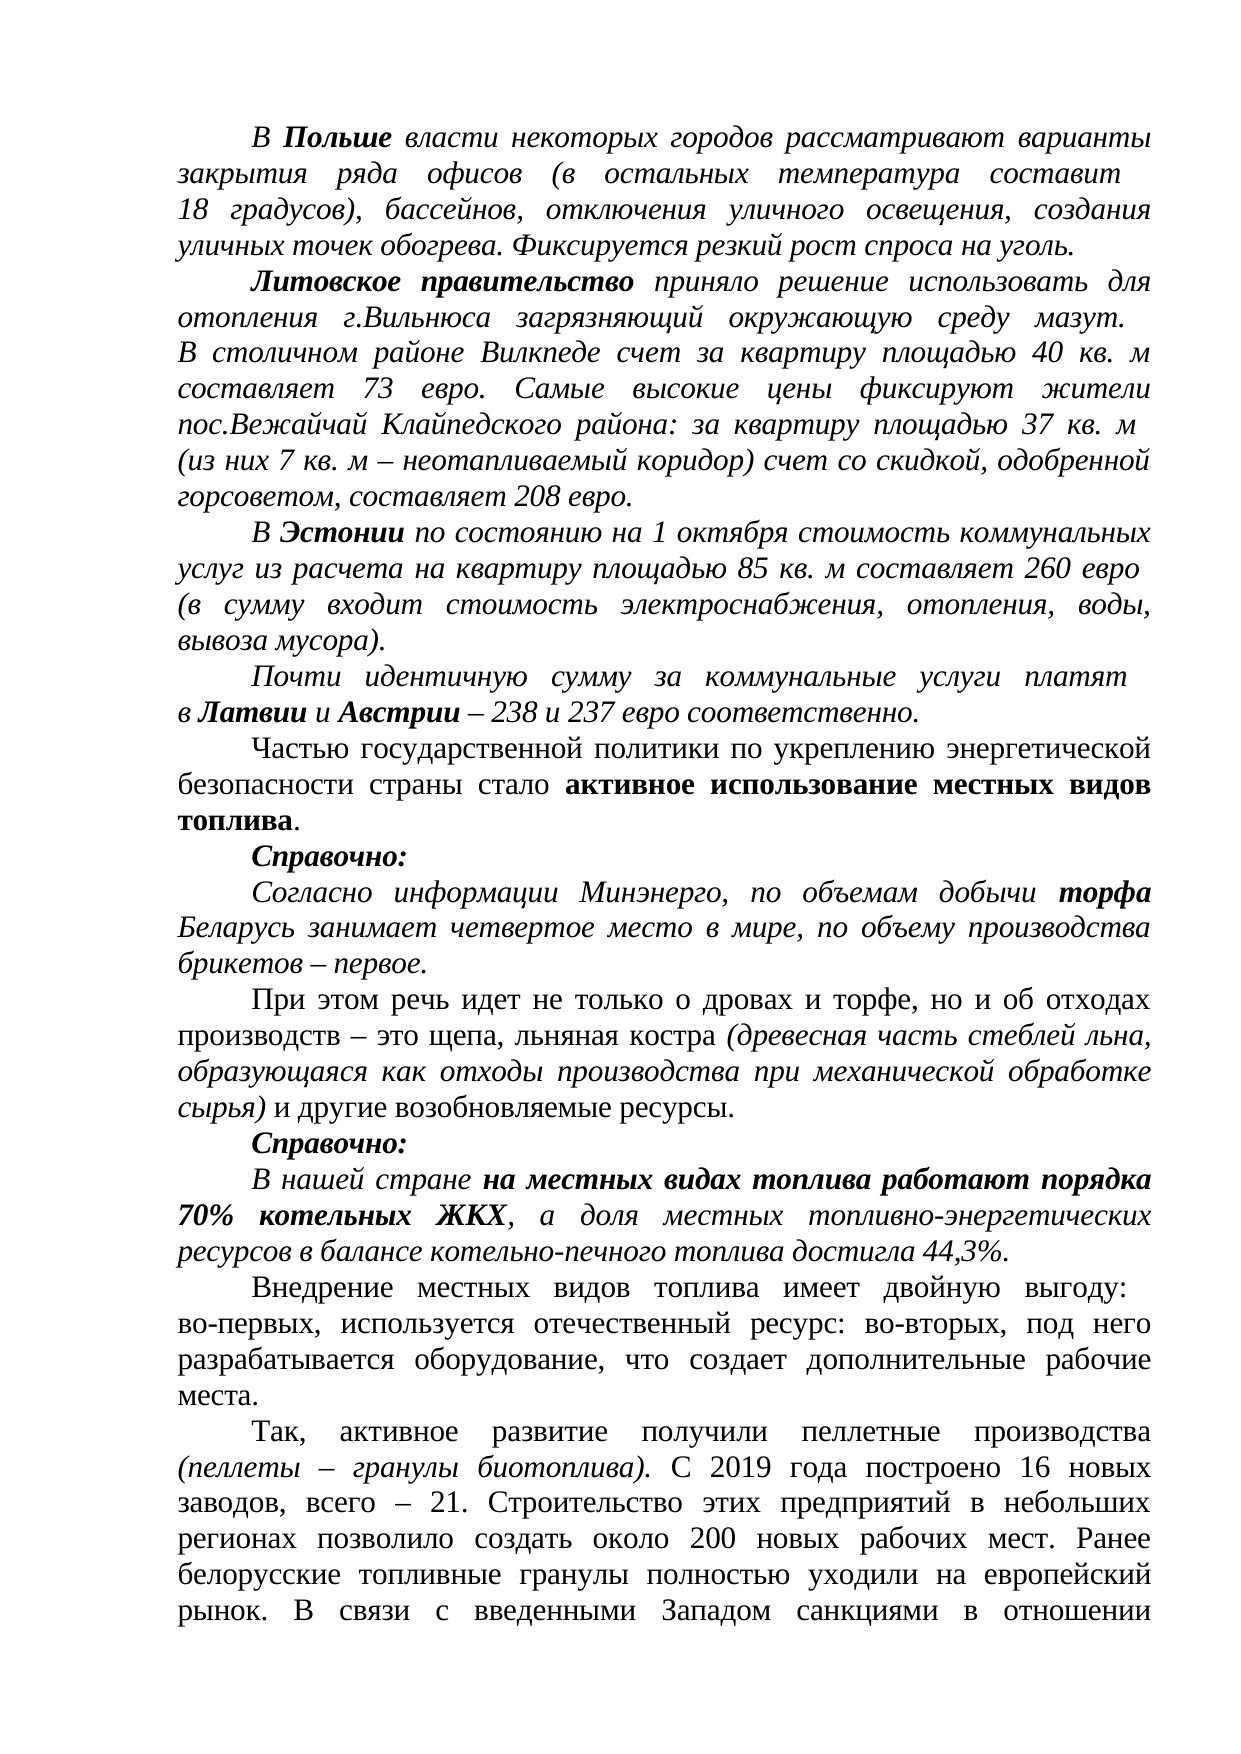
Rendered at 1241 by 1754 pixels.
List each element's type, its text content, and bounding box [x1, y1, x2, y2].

text Справочно: [177, 837, 1152, 873]
text В Эстонии по состоянию на 1 октября стоимость коммунальных услуг из расчета на квартиру площадью 85 кв. м составляет 260 евро (в сумму входит стоимость электроснабжения, отопления, воды, вывоза мусора). [177, 513, 1152, 657]
text В Польше власти некоторых городов рассматривают варианты закрытия ряда офисов (в остальных температура составит 18 градусов), бассейнов, отключения уличного освещения, создания уличных точек обогрева. Фиксируется резкий рост спроса на уголь. [177, 118, 1152, 262]
text При этом речь идет не только о дровах и торфе, но и об отходах производств – это щепа, льняная костра (древесная часть стеблей льна, образующаяся как отходы производства при механической обработке сырья) и другие возобновляемые ресурсы. [177, 981, 1152, 1124]
text Справочно: [177, 1124, 1152, 1160]
text В нашей стране на местных видах топлива работают порядка 70% котельных ЖКХ, а доля местных топливно-энергетических ресурсов в балансе котельно-печного топлива достигла 44,3%. [177, 1160, 1152, 1268]
text Частью государственной политики по укреплению энергетической безопасности страны стало активное использование местных видов топлива. [177, 729, 1152, 837]
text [177, 1412, 1152, 1627]
text Согласно информации Минэнерго, по объемам добычи торфа Беларусь занимает четвертое место в мире, по объему производства брикетов – первое. [177, 873, 1152, 981]
text Внедрение местных видов топлива имеет двойную выгоду: во-первых, используется отечественный ресурс: во-вторых, под него разрабатывается оборудование, что создает дополнительные рабочие места. [177, 1268, 1152, 1412]
text Почти идентичную сумму за коммунальные услуги платят в Латвии и Австрии – 238 и 237 евро соответственно. [177, 657, 1152, 729]
text Литовское правительство приняло решение использовать для отопления г.Вильнюса загрязняющий окружающую среду мазут. В столичном районе Вилкпеде счет за квартиру площадью 40 кв. м составляет 73 евро. Самые высокие цены фиксируют жители пос.Вежайчай Клайпедского района: за квартиру площадью 37 кв. м (из них 7 кв. м – неотапливаемый коридор) счет со скидкой, одобренной горсоветом, составляет 208 евро. [177, 262, 1152, 513]
